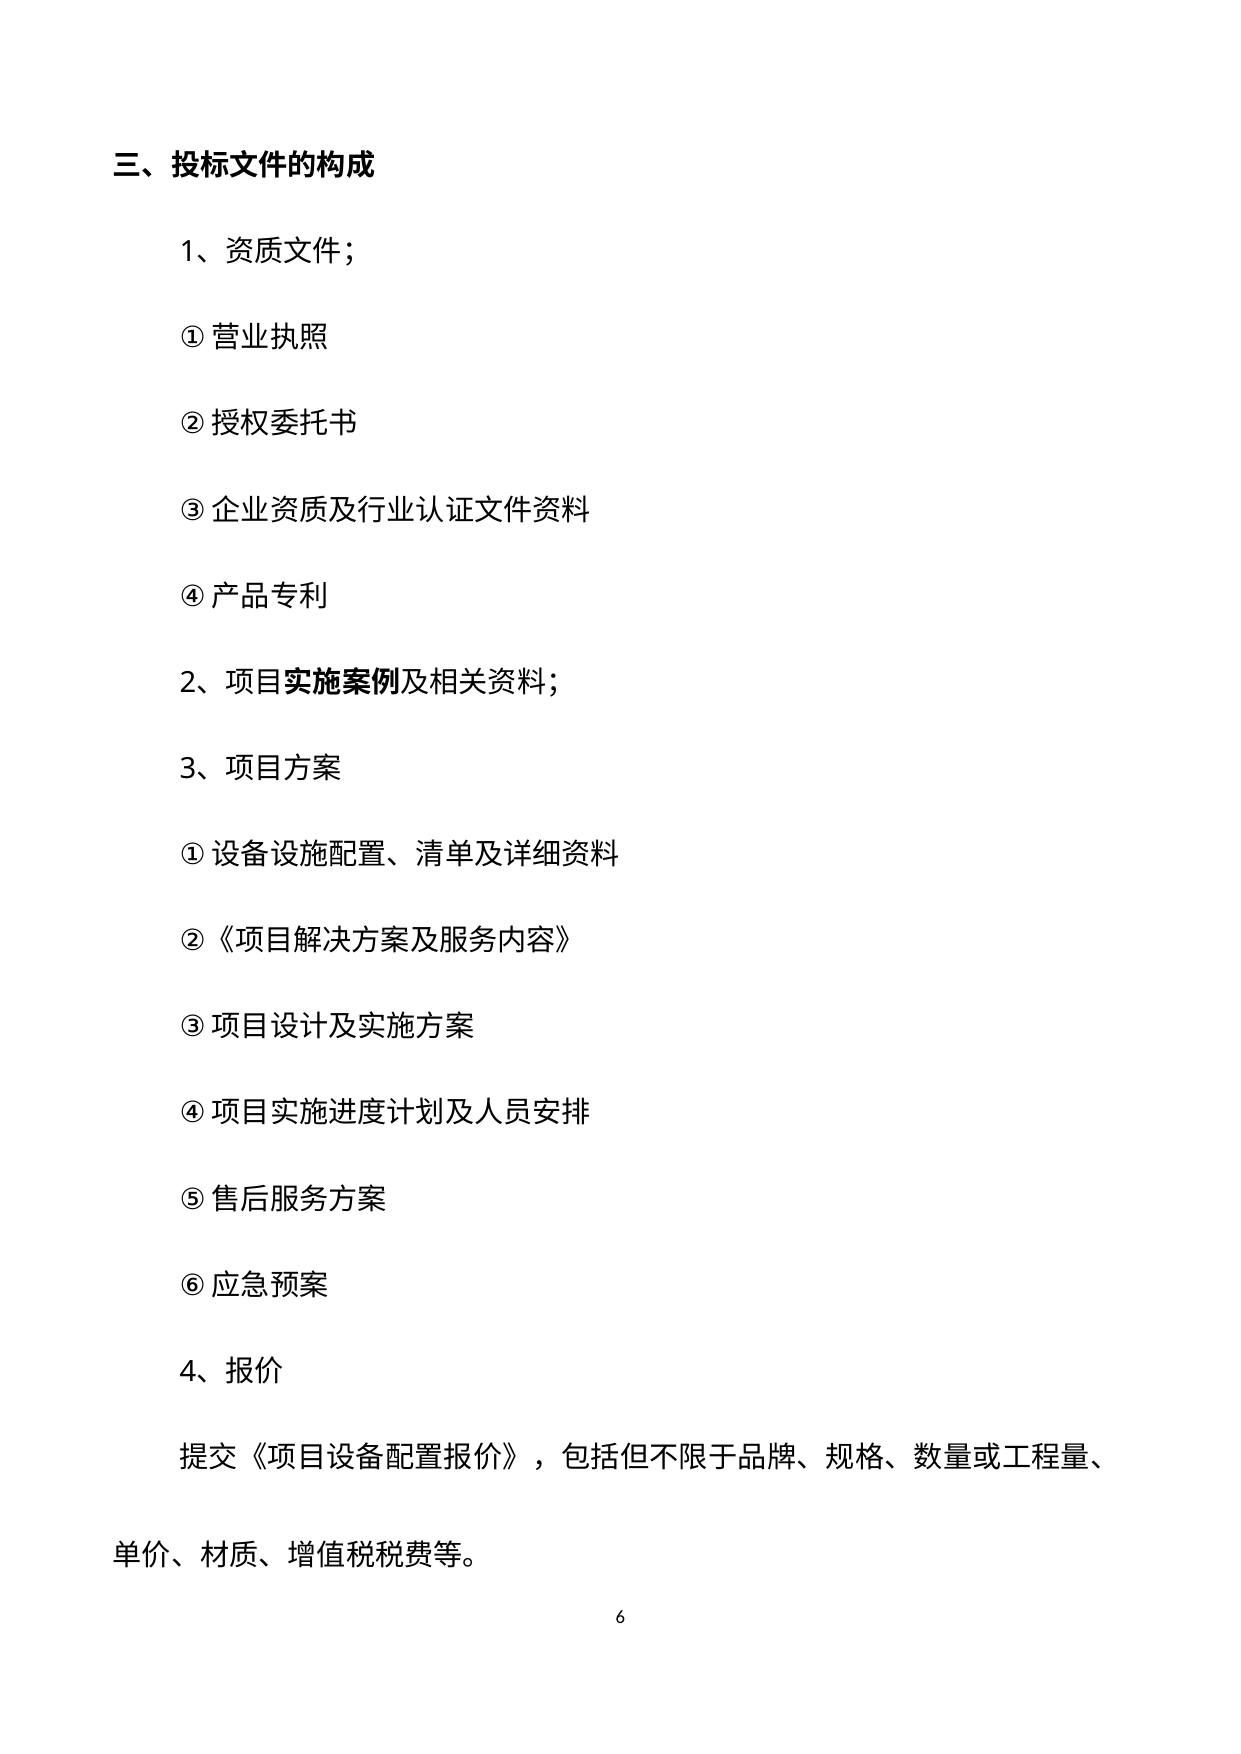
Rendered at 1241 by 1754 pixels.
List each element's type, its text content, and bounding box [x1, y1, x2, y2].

text ②《项目解决方案及服务内容》 [112, 906, 1120, 971]
text ②授权委托书 [112, 389, 1120, 454]
text ①营业执照 [112, 302, 1120, 367]
text ①设备设施配置、清单及详细资料 [112, 819, 1120, 884]
text 三、投标文件的构成 [112, 130, 1120, 195]
text 4、报价 [112, 1336, 1120, 1401]
text ④项目实施进度计划及人员安排 [112, 1078, 1120, 1143]
list 项目实施案例及相关资料； [112, 647, 1120, 712]
text ④产品专利 [112, 561, 1120, 626]
text 1、资质文件； [112, 216, 1120, 281]
list 项目方案 [112, 733, 1120, 798]
text ⑤售后服务方案 [112, 1164, 1120, 1229]
text ③项目设计及实施方案 [112, 992, 1120, 1057]
text 提交《项目设备配置报价》，包括但不限于品牌、规格、数量或工程量、单价、材质、增值税税费等。 [112, 1422, 1120, 1585]
text ③企业资质及行业认证文件资料 [112, 475, 1120, 540]
text ⑥应急预案 [112, 1250, 1120, 1315]
